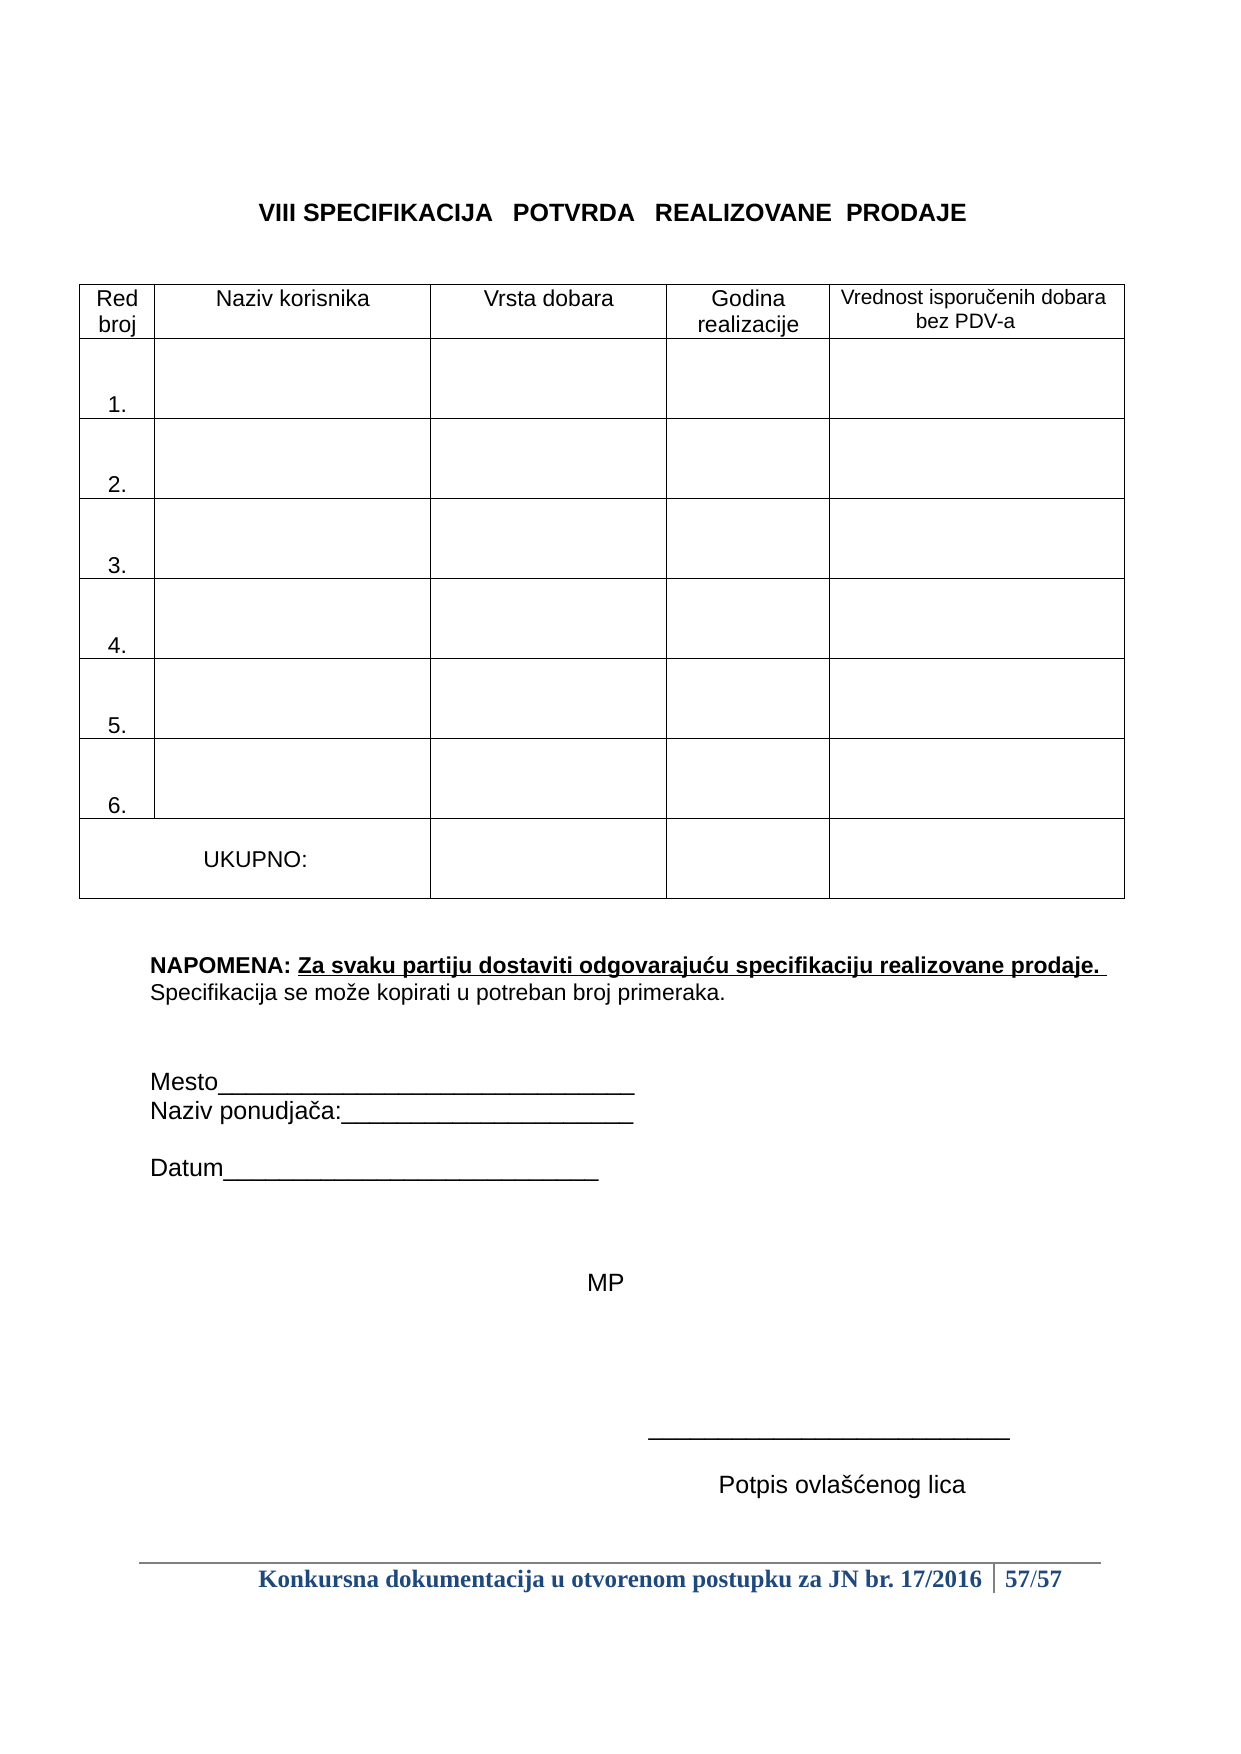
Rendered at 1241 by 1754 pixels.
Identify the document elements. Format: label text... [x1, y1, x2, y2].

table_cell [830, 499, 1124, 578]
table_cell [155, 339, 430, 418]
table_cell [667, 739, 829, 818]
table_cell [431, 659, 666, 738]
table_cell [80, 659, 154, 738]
text MP [150, 1268, 1137, 1297]
text Naziv ponudjača:_____________________ [150, 1096, 1137, 1124]
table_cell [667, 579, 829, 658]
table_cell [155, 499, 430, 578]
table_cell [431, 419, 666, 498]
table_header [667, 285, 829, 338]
text Datum___________________________ [150, 1153, 1137, 1182]
text NAPOMENA: Za svaku partiju dostaviti odgovarajuću specifikaciju realizovane prodaje. [150, 952, 1137, 978]
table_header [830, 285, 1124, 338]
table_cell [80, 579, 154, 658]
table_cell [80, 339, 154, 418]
text __________________________ [150, 1412, 1137, 1441]
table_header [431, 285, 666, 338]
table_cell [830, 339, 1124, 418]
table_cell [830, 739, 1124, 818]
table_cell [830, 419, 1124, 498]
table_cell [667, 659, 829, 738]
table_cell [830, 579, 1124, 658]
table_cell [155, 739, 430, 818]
text Specifikacija se može kopirati u potreban broj primeraka. [150, 978, 1137, 1005]
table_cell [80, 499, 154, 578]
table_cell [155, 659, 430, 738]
text VIII SPECIFIKACIJA POTVRDA REALIZOVANE PRODAJE [150, 198, 1137, 255]
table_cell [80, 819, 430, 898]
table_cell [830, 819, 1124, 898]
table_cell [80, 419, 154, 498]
text Potpis ovlašćenog lica [150, 1469, 1137, 1498]
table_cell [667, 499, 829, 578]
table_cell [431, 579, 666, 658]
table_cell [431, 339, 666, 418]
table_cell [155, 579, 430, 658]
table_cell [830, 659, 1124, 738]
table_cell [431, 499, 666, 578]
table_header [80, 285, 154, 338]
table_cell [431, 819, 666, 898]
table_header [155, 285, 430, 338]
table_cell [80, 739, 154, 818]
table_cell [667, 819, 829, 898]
text Mesto______________________________ [150, 1067, 1137, 1096]
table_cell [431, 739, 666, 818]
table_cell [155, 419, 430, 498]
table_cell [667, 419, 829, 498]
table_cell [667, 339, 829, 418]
